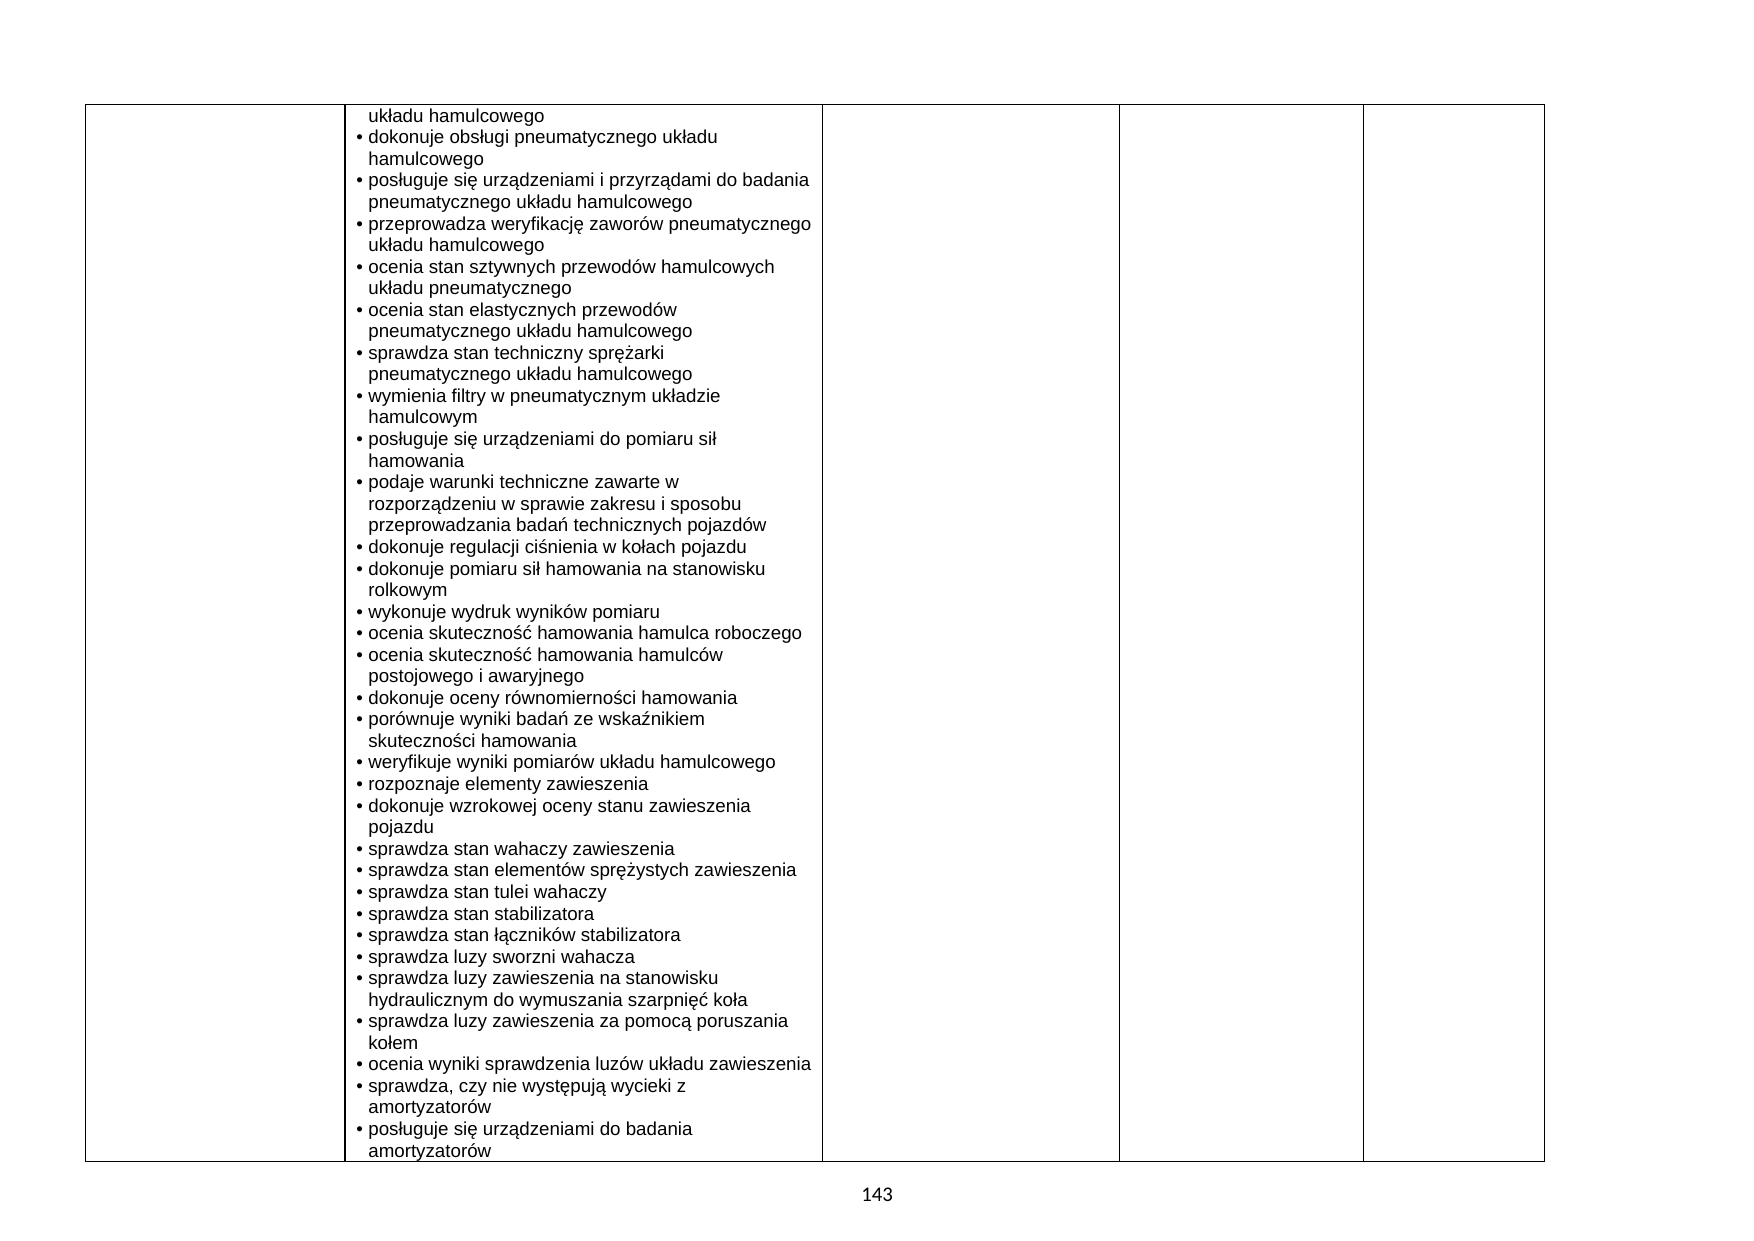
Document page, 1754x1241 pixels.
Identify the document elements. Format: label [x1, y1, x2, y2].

table_cell [1120, 105, 1363, 1161]
table_cell [346, 105, 822, 1161]
table_cell [823, 105, 1119, 1161]
